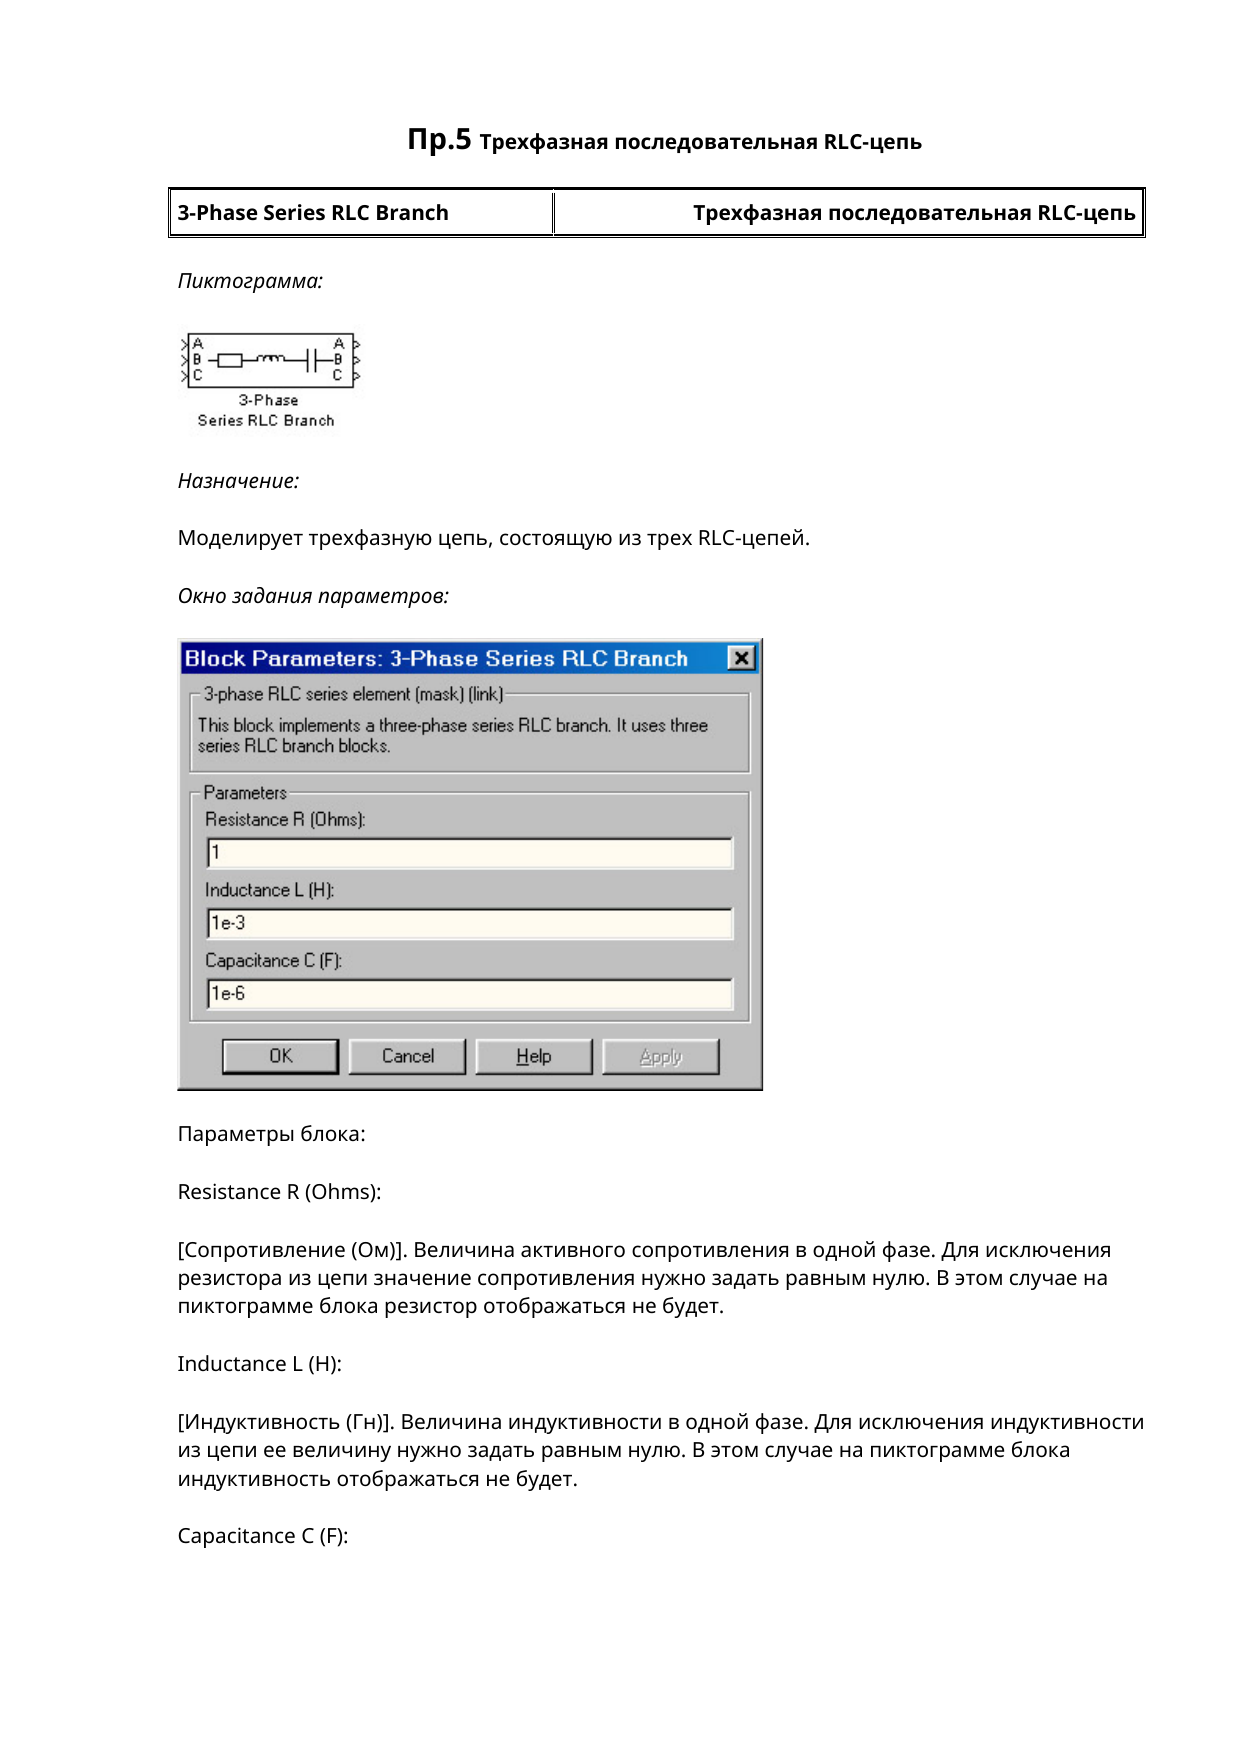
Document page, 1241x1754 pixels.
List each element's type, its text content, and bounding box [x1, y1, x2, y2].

text Inductance L (H): [177, 1349, 1152, 1378]
text Пиктограмма: [177, 267, 1152, 295]
picture [177, 324, 373, 437]
text [Индуктивность (Гн)]. Величина индуктивности в одной фазе. Для исключения индуктивности из цепи ее величину нужно задать равным нулю. В этом случае на пиктограмме блока индуктивность отображаться не будет. [177, 1407, 1152, 1492]
text Параметры блока: [177, 1119, 1152, 1148]
text Окно задания параметров: [177, 581, 1152, 609]
text [Сопротивление (Ом)]. Величина активного сопротивления в одной фазе. Для исключения резистора из цепи значение сопротивления нужно задать равным нулю. В этом случае на пиктограмме блока резистор отображаться не будет. [177, 1235, 1152, 1320]
table_header 3-Phase Series RLC Branch [171, 190, 553, 234]
picture [177, 638, 764, 1091]
text Пр.5 Трехфазная последовательная RLC-цепь [177, 118, 1152, 158]
text Capacitance C (F): [177, 1521, 1152, 1550]
text Resistance R (Ohms): [177, 1177, 1152, 1206]
text Моделирует трехфазную цепь, состоящую из трех RLC-цепей. [177, 523, 1152, 552]
table_header Трехфазная последовательная RLC-цепь [554, 190, 1142, 234]
text Назначение: [177, 466, 1152, 494]
